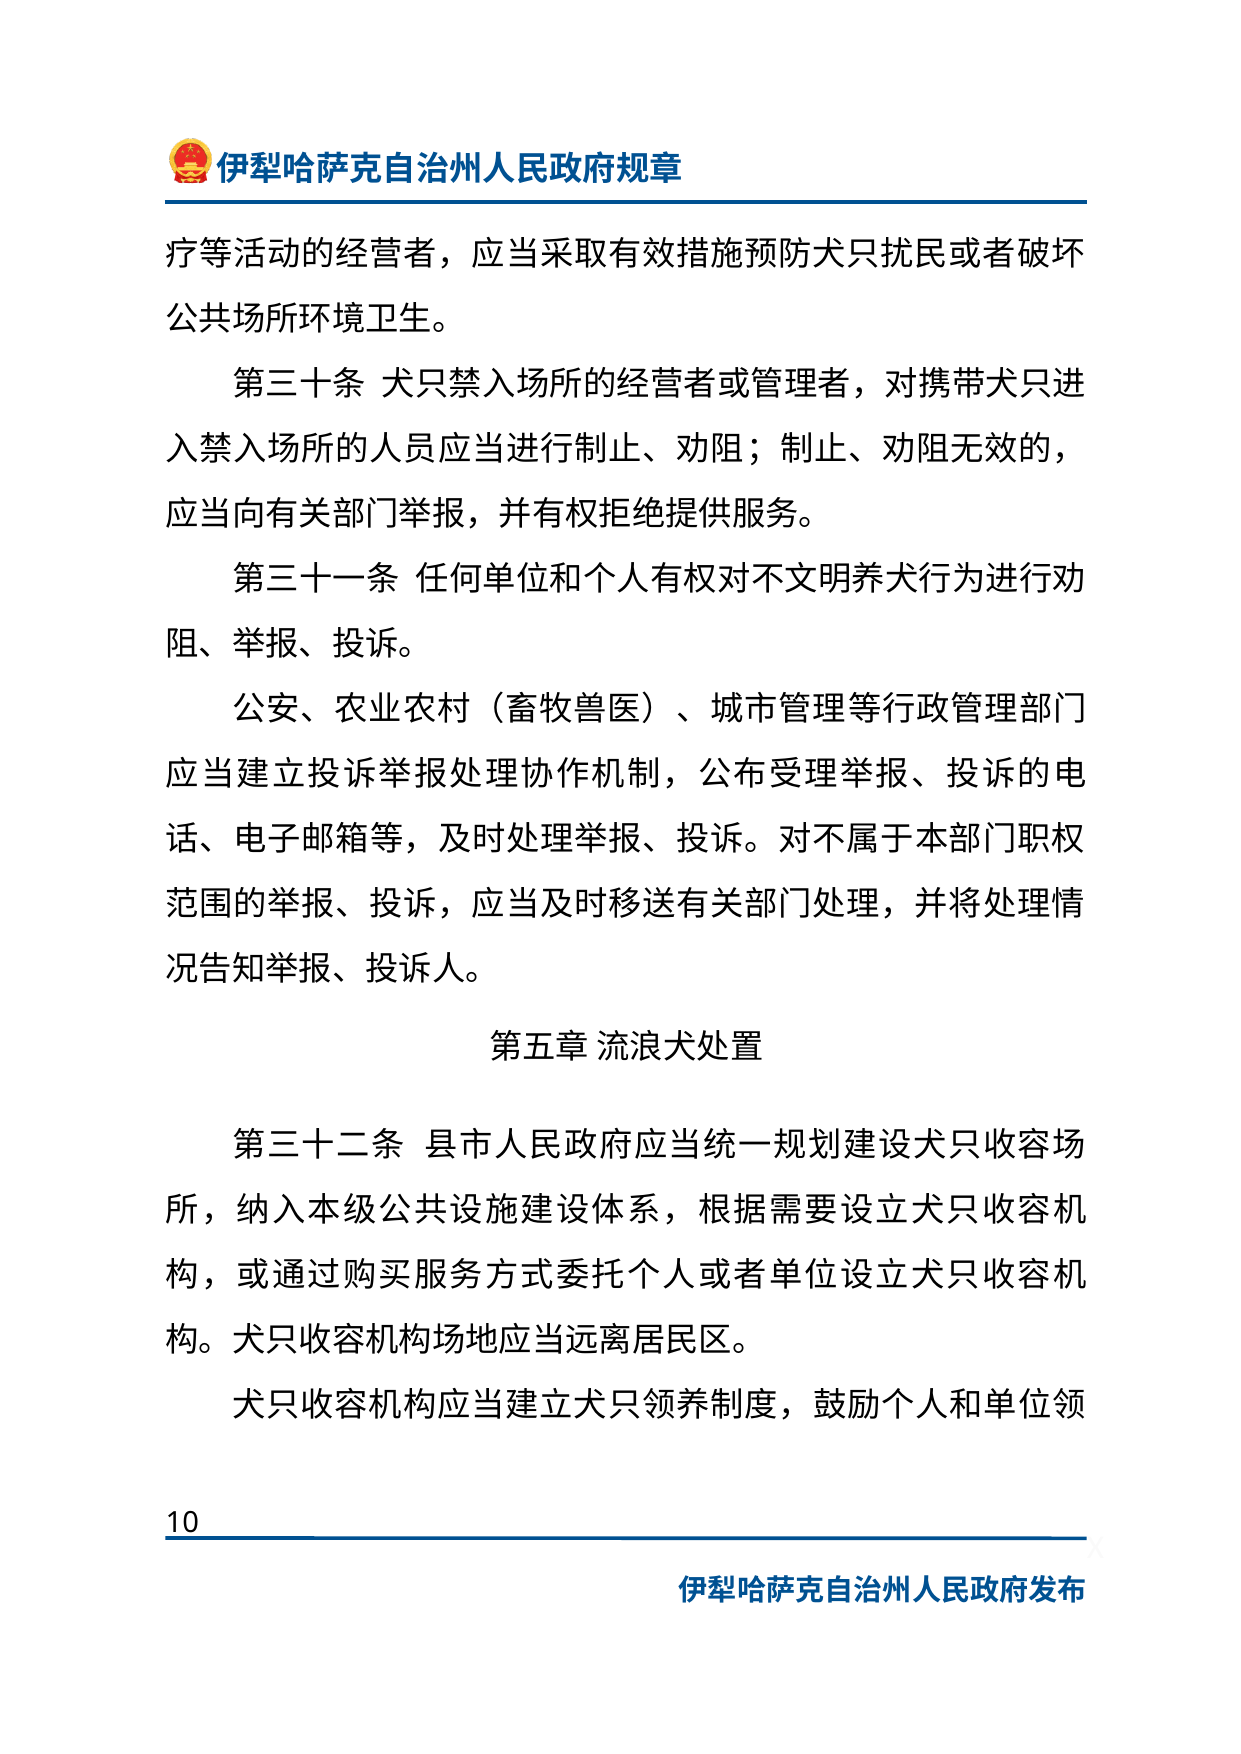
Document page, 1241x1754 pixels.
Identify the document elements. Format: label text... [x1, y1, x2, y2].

picture [165, 136, 216, 187]
text 第三十二条 县市人民政府应当统一规划建设犬只收容场所，纳入本级公共设施建设体系，根据需要设立犬只收容机构，或通过购买服务方式委托个人或者单位设立犬只收容机构。犬只收容机构场地应当远离居民区。 [165, 1109, 1087, 1369]
text 第三十一条 任何单位和个人有权对不文明养犬行为进行劝阻、举报、投诉。 [165, 544, 1087, 674]
text 第三十条 犬只禁入场所的经营者或管理者，对携带犬只进入禁入场所的人员应当进行制止、劝阻；制止、劝阻无效的，应当向有关部门举报，并有权拒绝提供服务。 [165, 349, 1087, 544]
text 第五章 流浪犬处置 [165, 1011, 1087, 1076]
text 犬只收容机构应当建立犬只领养制度，鼓励个人和单位领养健康的犬只。 [165, 1369, 1087, 1434]
text 第二十九条 从事犬只销售、寄养、托管、训练、美容、诊疗等活动的经营者，应当采取有效措施预防犬只扰民或者破坏公共场所环境卫生。 [165, 219, 1087, 349]
text 公安、农业农村（畜牧兽医）、城市管理等行政管理部门应当建立投诉举报处理协作机制，公布受理举报、投诉的电话、电子邮箱等，及时处理举报、投诉。对不属于本部门职权范围的举报、投诉，应当及时移送有关部门处理，并将处理情况告知举报、投诉人。 [165, 674, 1087, 999]
